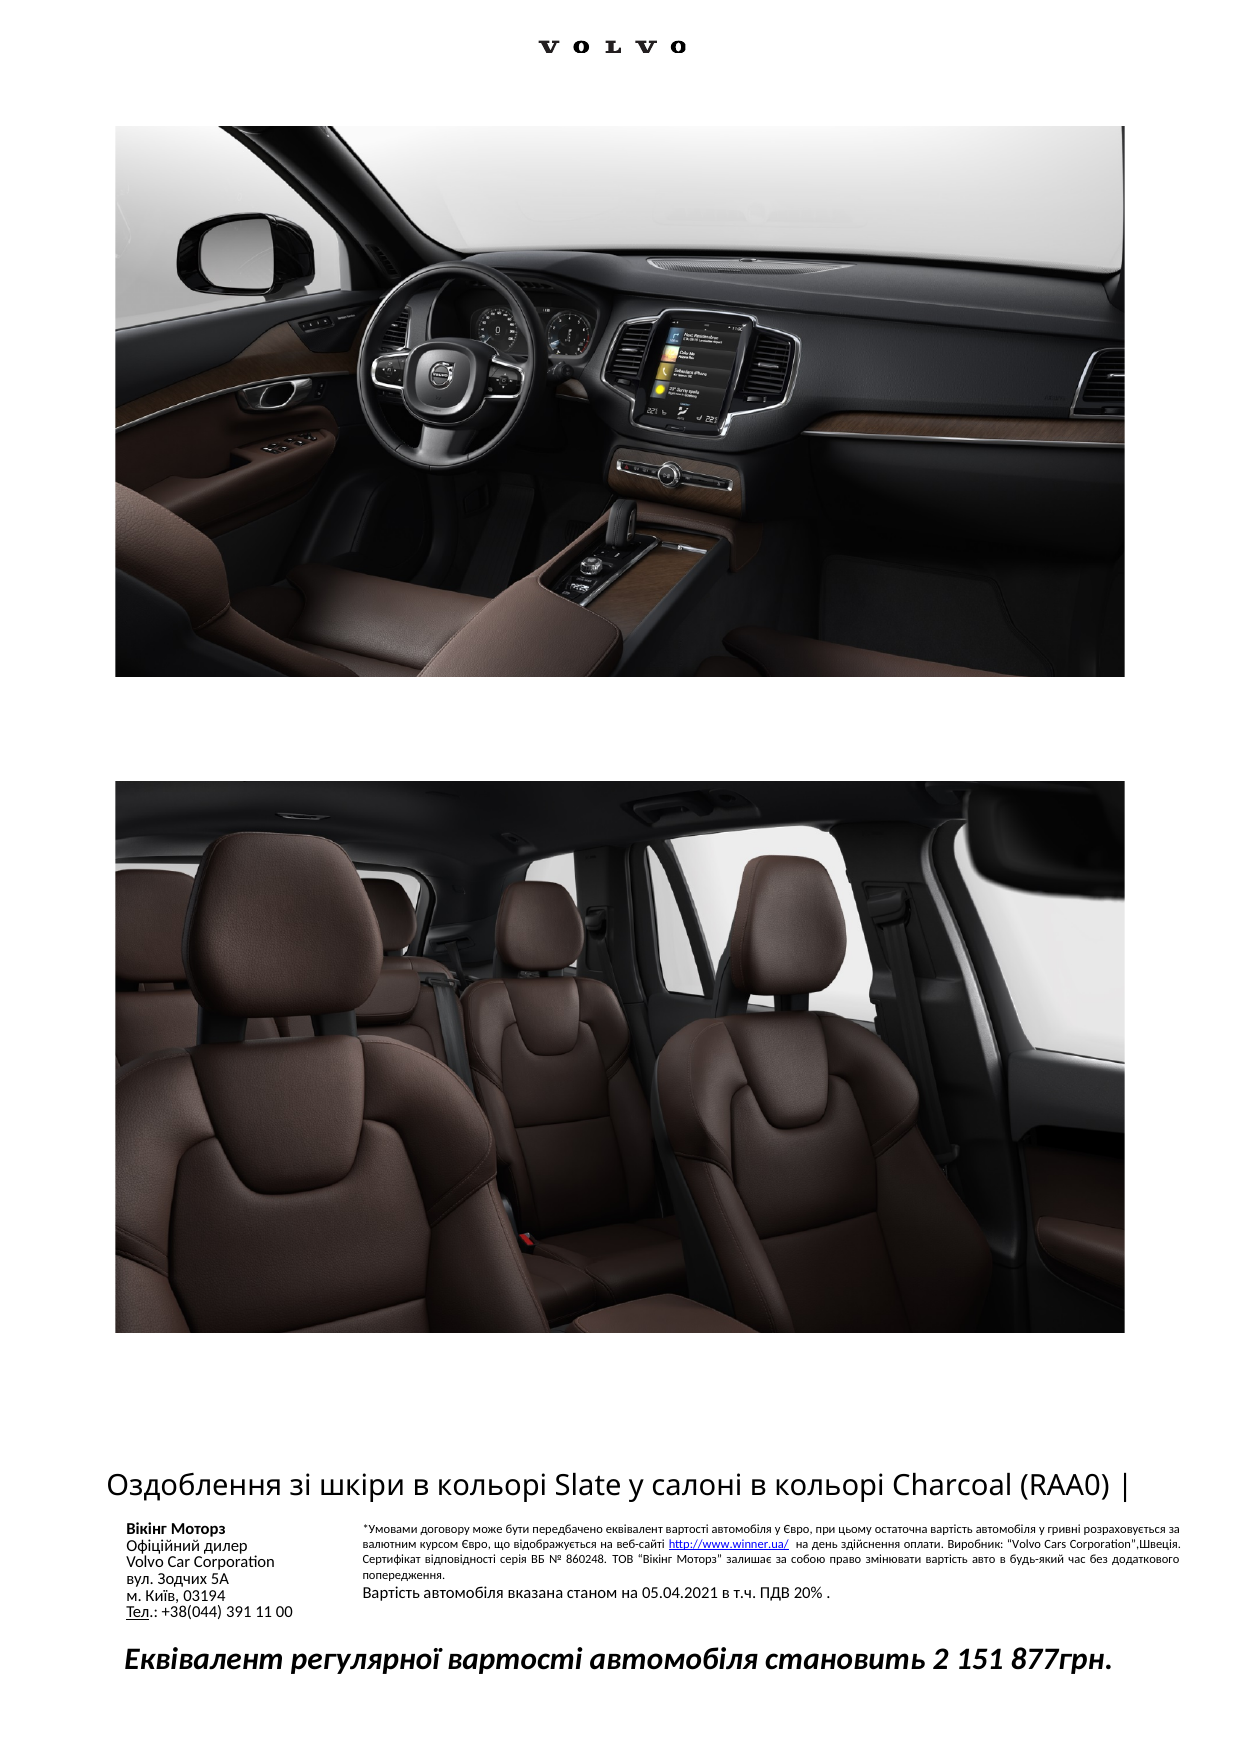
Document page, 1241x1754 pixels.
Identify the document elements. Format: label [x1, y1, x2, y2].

text [89, 1464, 1151, 1504]
picture [115, 781, 1125, 1333]
picture [115, 126, 1125, 677]
